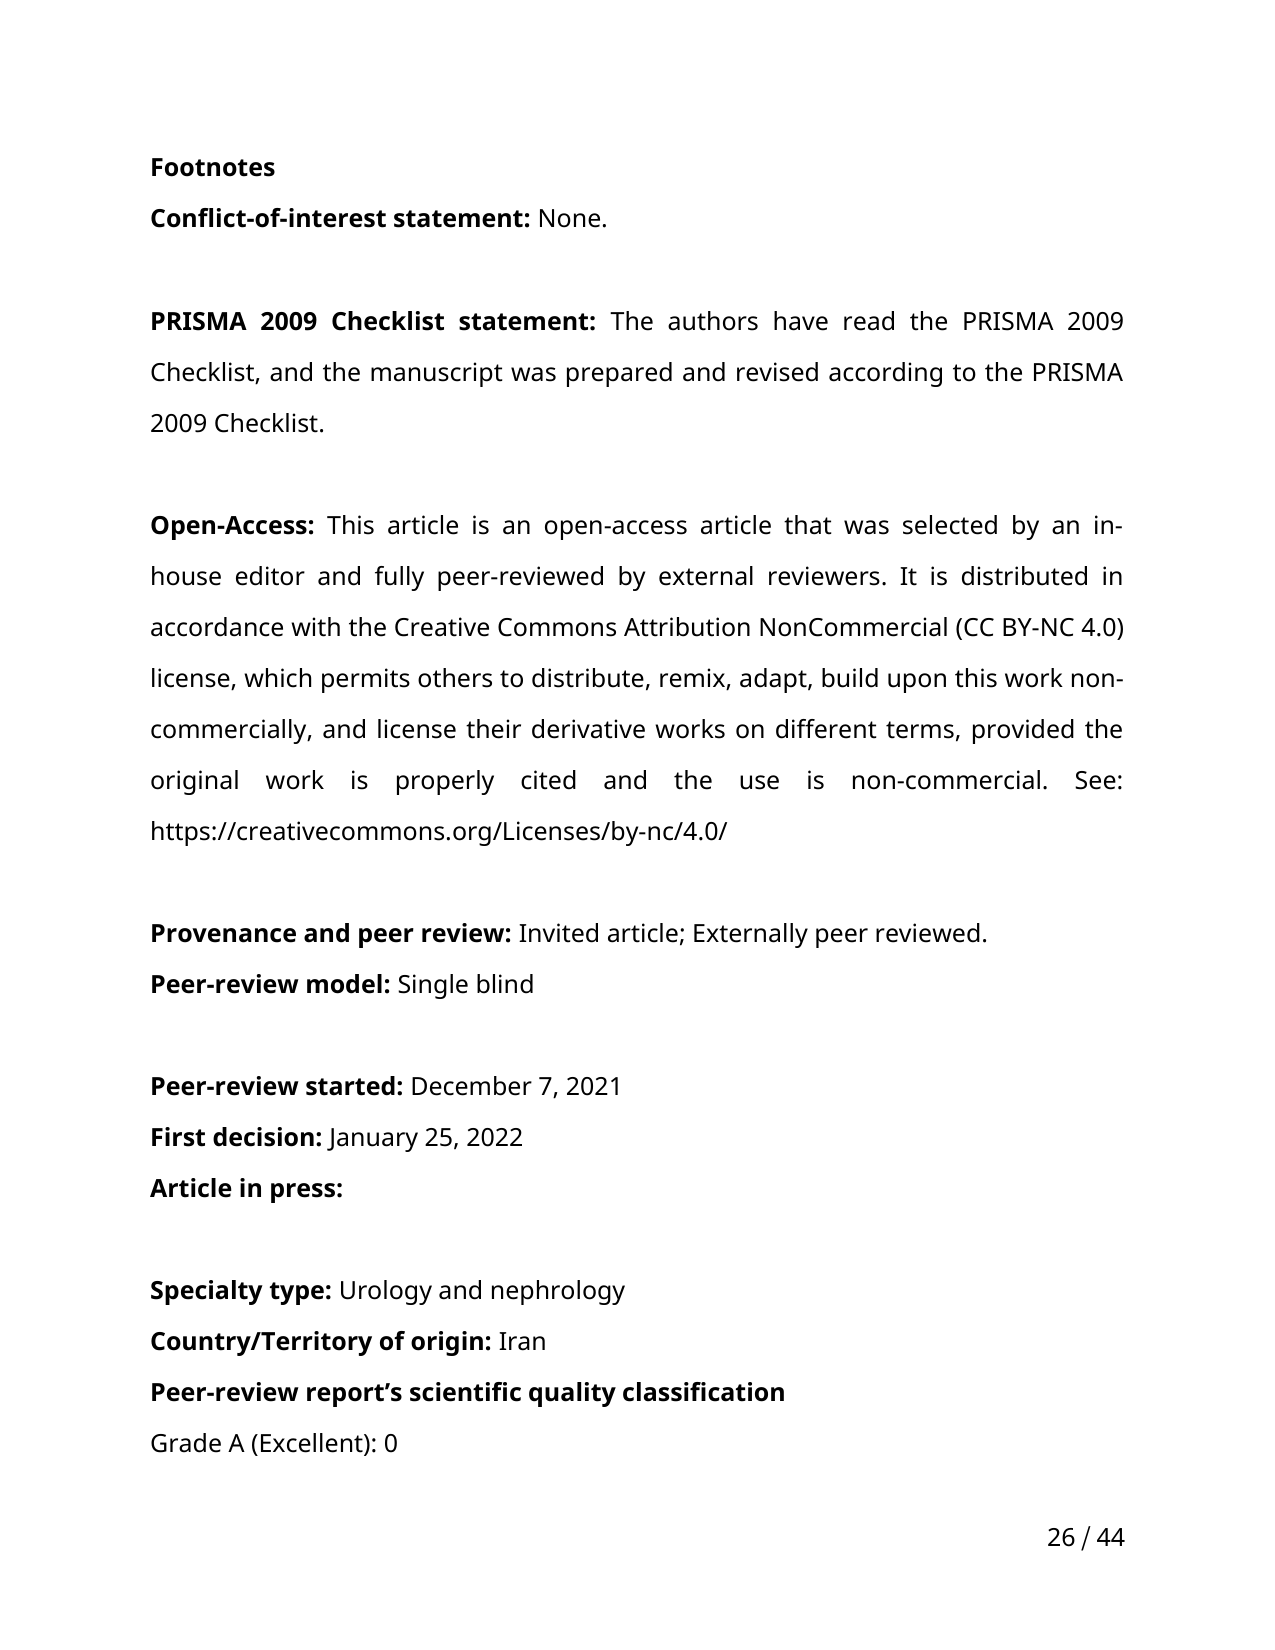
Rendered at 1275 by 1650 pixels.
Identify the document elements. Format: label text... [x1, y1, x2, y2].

text Conflict-of-interest statement: None. [150, 201, 1125, 235]
text Peer-review model: Single blind [150, 967, 1125, 1001]
text Open-Access: This article is an open-access article that was selected by an in-house editor and fully peer-reviewed by external reviewers. It is distributed in accordance with the Creative Commons Attribution NonCommercial (CC BY-NC 4.0) license, which permits others to distribute, remix, adapt, build upon this work non-commercially, and license their derivative works on different terms, provided the original work is properly cited and the use is non-commercial. See: https://creativecommons.org/Licenses/by-nc/4.0/ [150, 507, 1125, 848]
text Country/Territory of origin: Iran [150, 1324, 1125, 1358]
text Peer-review started: December 7, 2021 [150, 1069, 1125, 1103]
text Article in press: [150, 1171, 1125, 1205]
text Provenance and peer review: Invited article; Externally peer reviewed. [150, 916, 1125, 950]
text Specialty type: Urology and nephrology [150, 1273, 1125, 1307]
text Peer-review report’s scientific quality classification [150, 1375, 1125, 1409]
text Grade A (Excellent): 0 [150, 1426, 1125, 1460]
text First decision: January 25, 2022 [150, 1120, 1125, 1154]
text Footnotes [150, 150, 1125, 184]
text PRISMA 2009 Checklist statement: The authors have read the PRISMA 2009 Checklist, and the manuscript was prepared and revised according to the PRISMA 2009 Checklist. [150, 303, 1125, 439]
